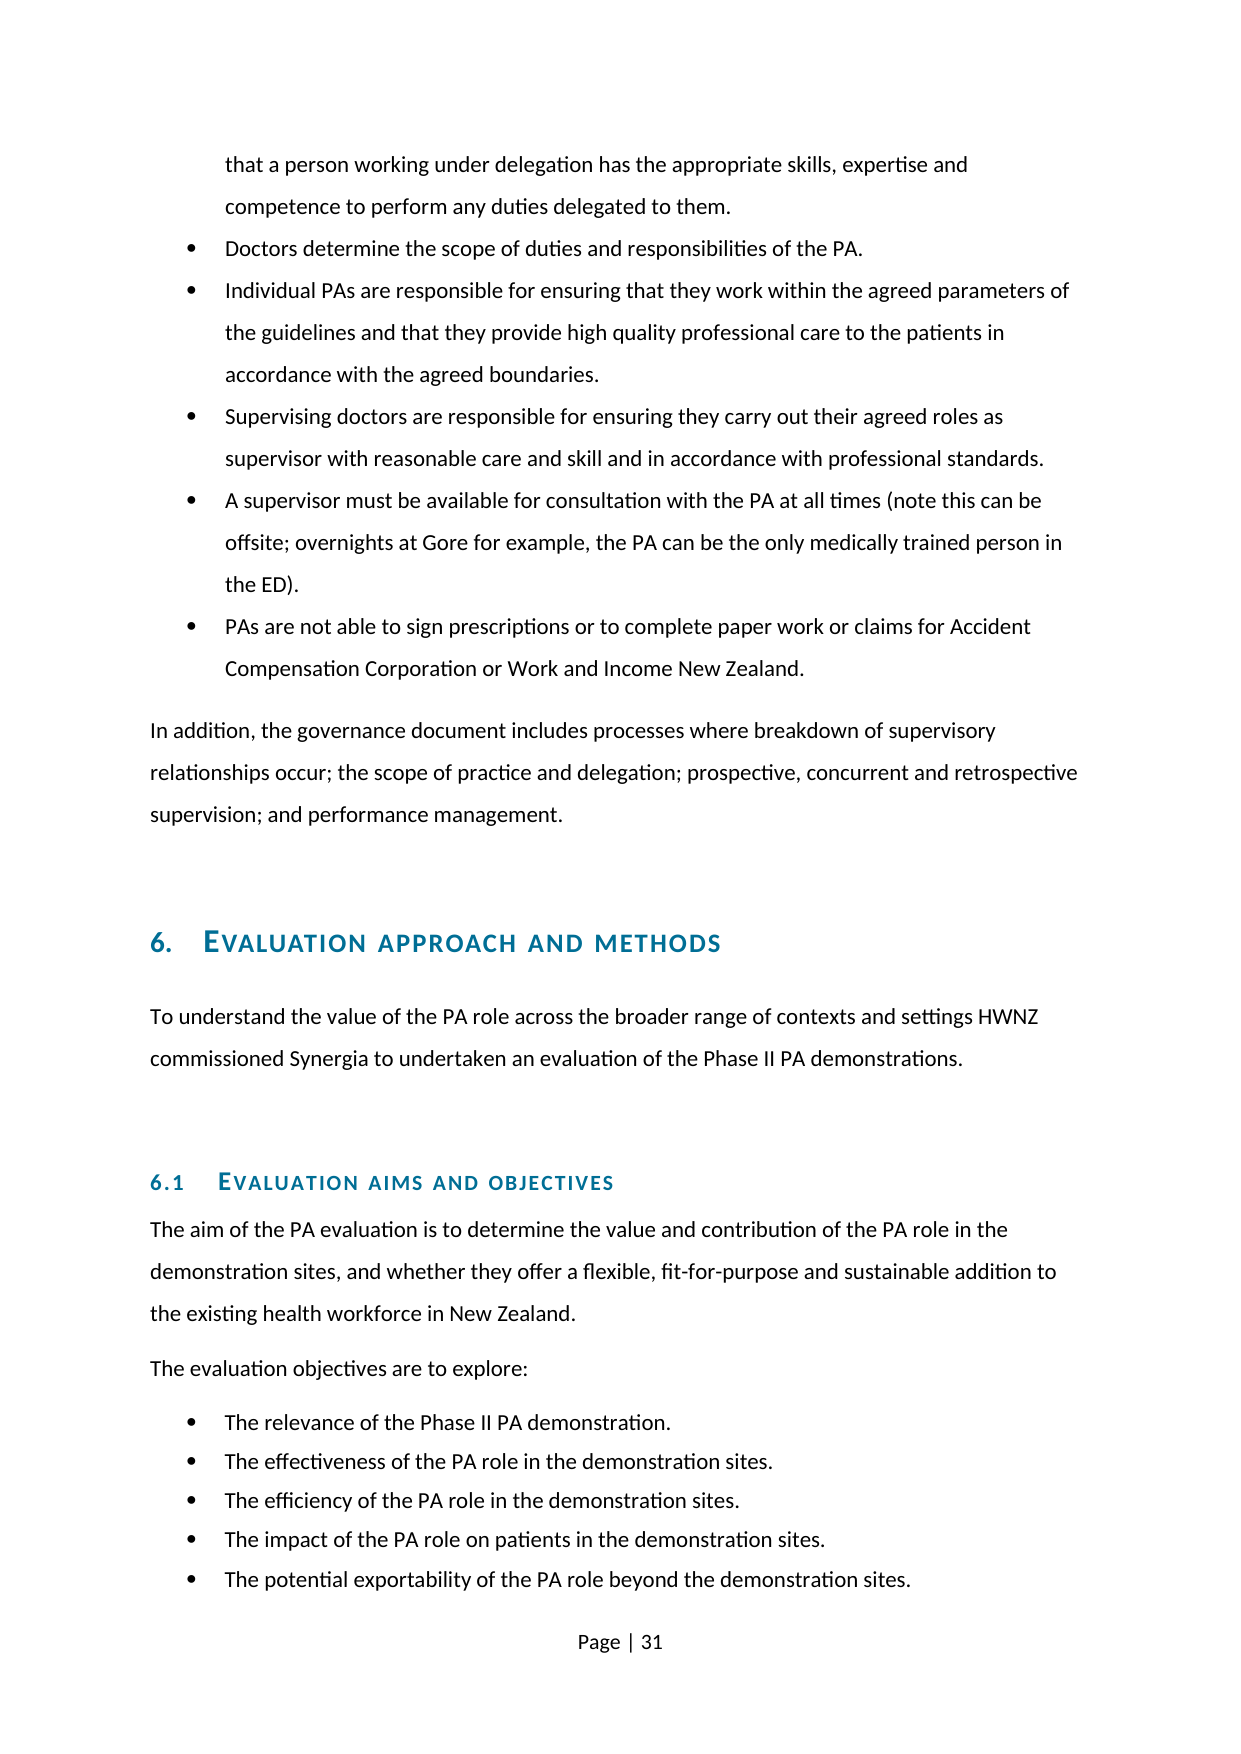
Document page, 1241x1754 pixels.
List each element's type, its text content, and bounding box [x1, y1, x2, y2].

subtitle Evaluation aims and objectives [150, 1165, 1090, 1196]
list The impact of the PA role on patients in the demonstration sites. [187, 1526, 1090, 1554]
text In addition, the governance document includes processes where breakdown of supervisory relationships occur; the scope of practice and delegation; prospective, concurrent and retrospective supervision; and performance management. [150, 717, 1090, 828]
list PAs are not able to sign prescriptions or to complete paper work or claims for Accident Compensation Corporation or Work and Income New Zealand. [187, 612, 1090, 682]
list The relevance of the Phase II PA demonstration. [187, 1408, 1090, 1436]
list A supervisor must be available for consultation with the PA at all times (note this can be offsite; overnights at Gore for example, the PA can be the only medically trained person in the ED). [187, 486, 1090, 598]
text The evaluation objectives are to explore: [150, 1354, 1090, 1382]
list The effectiveness of the PA role in the demonstration sites. [187, 1447, 1090, 1475]
text To understand the value of the PA role across the broader range of contexts and settings HWNZ commissioned Synergia to undertaken an evaluation of the Phase II PA demonstrations. [150, 1002, 1090, 1114]
list Doctors determine the scope of duties and responsibilities of the PA. [187, 234, 1090, 262]
list The efficiency of the PA role in the demonstration sites. [187, 1486, 1090, 1514]
list Individual PAs are responsible for ensuring that they work within the agreed parameters of the guidelines and that they provide high quality professional care to the patients in accordance with the agreed boundaries. [187, 276, 1090, 388]
subtitle Evaluation approach and methods [150, 923, 1090, 960]
list The potential exportability of the PA role beyond the demonstration sites. [187, 1565, 1090, 1593]
text The aim of the PA evaluation is to determine the value and contribution of the PA role in the demonstration sites, and whether they offer a flexible, fit-for-purpose and sustainable addition to the existing health workforce in New Zealand. [150, 1215, 1090, 1327]
list Supervising doctors are responsible for ensuring they carry out their agreed roles as supervisor with reasonable care and skill and in accordance with professional standards. [187, 402, 1090, 472]
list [187, 150, 1090, 220]
